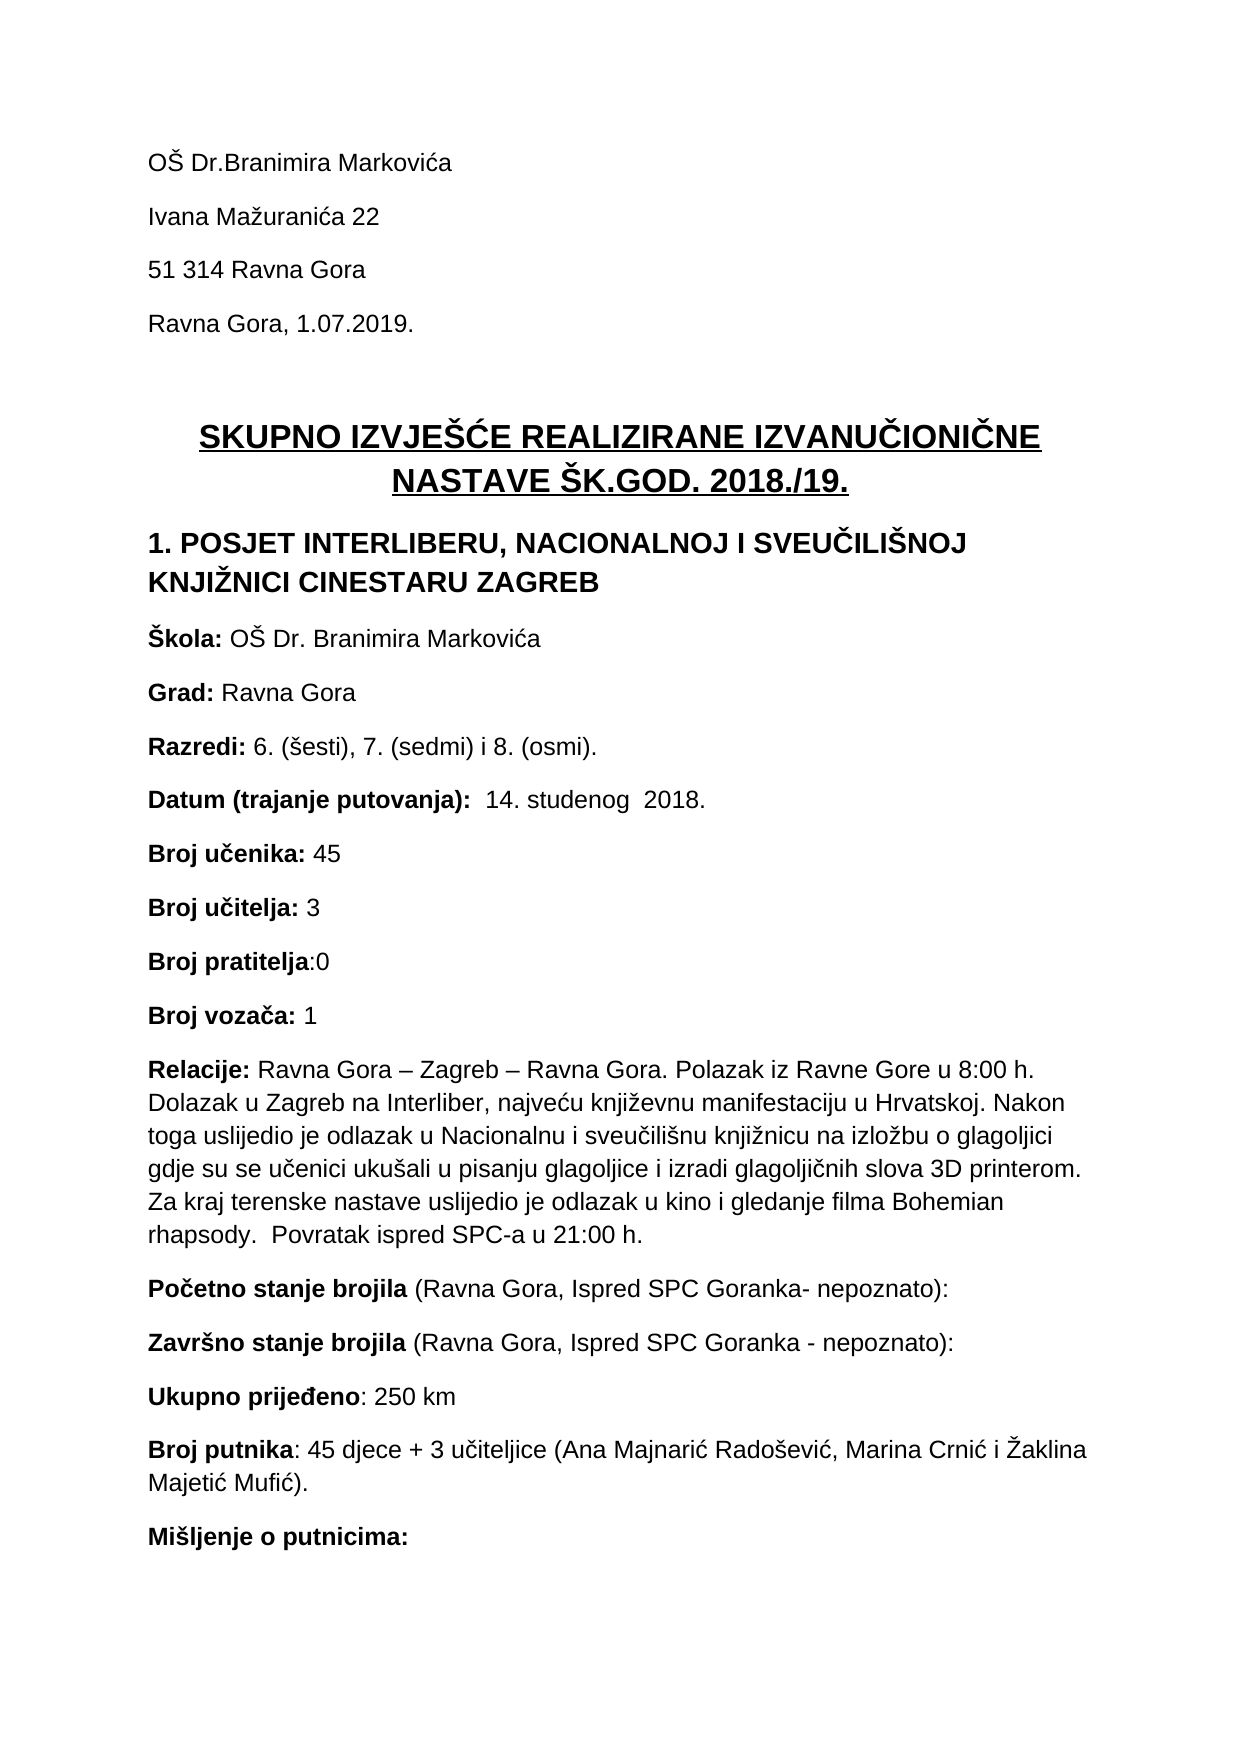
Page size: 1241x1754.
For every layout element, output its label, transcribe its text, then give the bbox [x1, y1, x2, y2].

text Relacije: Ravna Gora – Zagreb – Ravna Gora. Polazak iz Ravne Gore u 8:00 h. Dolazak u Zagreb na Interliber, najveću književnu manifestaciju u Hrvatskoj. Nakon toga uslijedio je odlazak u Nacionalnu i sveučilišnu knjižnicu na izložbu o glagoljici gdje su se učenici ukušali u pisanju glagoljice i izradi glagoljičnih slova 3D printerom. Za kraj terenske nastave uslijedio je odlazak u kino i gledanje filma Bohemian rhapsody. Povratak ispred SPC-a u 21:00 h. [148, 1055, 1093, 1249]
text Ivana Mažuranića 22 [148, 201, 1093, 230]
text Razredi: 6. (šesti), 7. (sedmi) i 8. (osmi). [148, 732, 1093, 760]
text Broj vozača: 1 [148, 1001, 1093, 1030]
text 51 314 Ravna Gora [148, 255, 1093, 284]
text Početno stanje brojila (Ravna Gora, Ispred SPC Goranka- nepoznato): [148, 1274, 1093, 1302]
text Mišljenje o putnicima: [148, 1522, 1093, 1551]
text Završno stanje brojila (Ravna Gora, Ispred SPC Goranka - nepoznato): [148, 1328, 1093, 1356]
text Broj učitelja: 3 [148, 893, 1093, 922]
text Škola: OŠ Dr. Branimira Markovića [148, 624, 1093, 653]
text Datum (trajanje putovanja): 14. studenog 2018. [148, 786, 1093, 814]
text 1. POSJET INTERLIBERU, NACIONALNOJ I SVEUČILIŠNOJ KNJIŽNICI CINESTARU ZAGREB [148, 526, 1093, 598]
text Broj putnika: 45 djece + 3 učiteljice (Ana Majnarić Radošević, Marina Crnić i Žaklina Majetić Mufić). [148, 1435, 1093, 1497]
text Broj pratitelja:0 [148, 947, 1093, 976]
text SKUPNO IZVJEŠĆE REALIZIRANE IZVANUČIONIČNE NASTAVE ŠK.GOD. 2018./19. [148, 417, 1093, 499]
text Ukupno prijeđeno: 250 km [148, 1381, 1093, 1410]
text Broj učenika: 45 [148, 839, 1093, 868]
text OŠ Dr.Branimira Markovića [148, 148, 1093, 176]
text Ravna Gora, 1.07.2019. [148, 309, 1093, 338]
text Grad: Ravna Gora [148, 678, 1093, 707]
